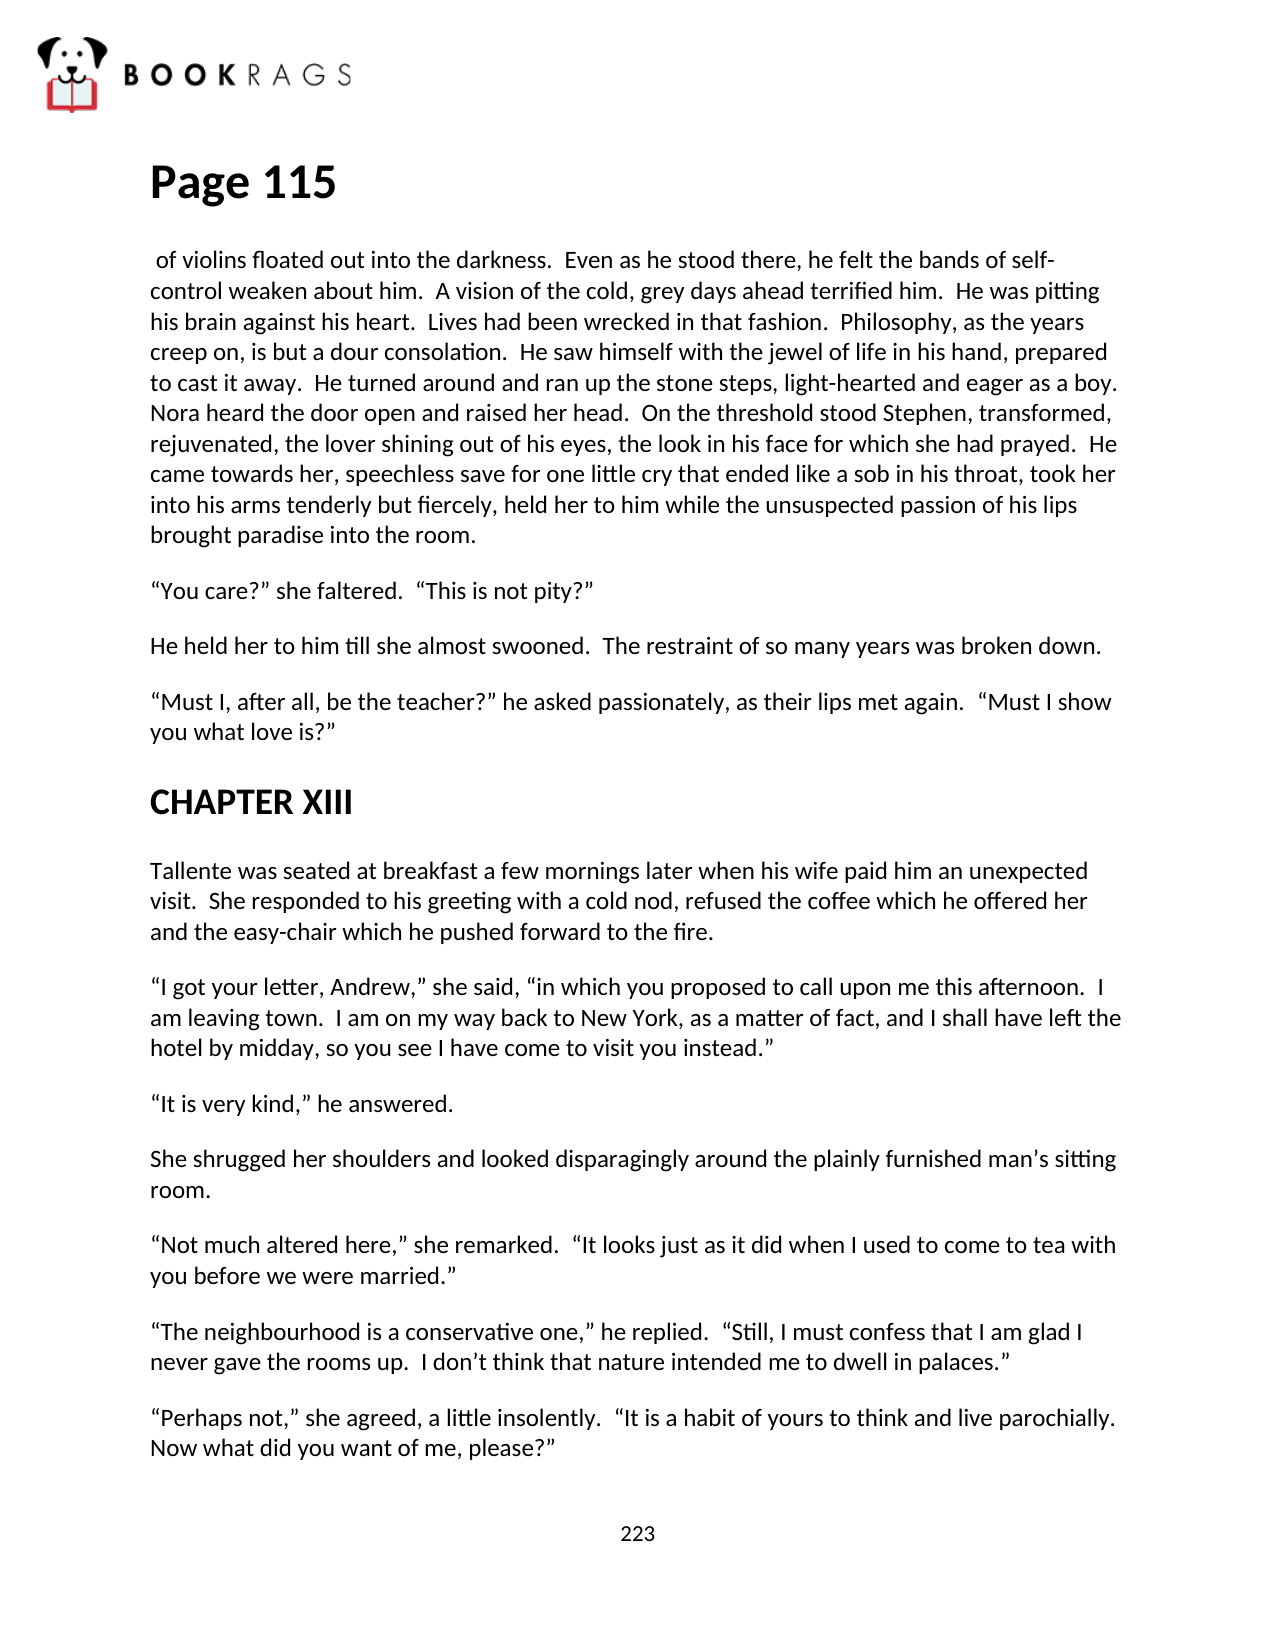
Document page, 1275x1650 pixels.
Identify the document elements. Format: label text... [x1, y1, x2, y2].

text Page 115 [150, 150, 1125, 211]
text “You care?” she faltered. “This is not pity?” [150, 575, 1125, 605]
text “I got your letter, Andrew,” she said, “in which you proposed to call upon me this afternoon. I am leaving town. I am on my way back to New York, as a matter of fact, and I shall have left the hotel by midday, so you see I have come to visit you instead.” [150, 972, 1125, 1063]
text of violins floated out into the darkness. Even as he stood there, he felt the bands of self-control weaken about him. A vision of the cold, grey days ahead terrified him. He was pitting his brain against his heart. Lives had been wrecked in that fashion. Philosophy, as the years creep on, is but a dour consolation. He saw himself with the jewel of life in his hand, prepared to cast it away. He turned around and ran up the stone steps, light-hearted and eager as a boy. Nora heard the door open and raised her head. On the threshold stood Stephen, transformed, rejuvenated, the lover shining out of his eyes, the look in his face for which she had prayed. He came towards her, speechless save for one little cry that ended like a sob in his throat, took her into his arms tenderly but fiercely, held her to him while the unsuspected passion of his lips brought paradise into the room. [150, 244, 1125, 550]
text “Must I, after all, be the teacher?” he asked passionately, as their lips met again. “Must I show you what love is?” [150, 686, 1125, 747]
text CHAPTER XIII [150, 778, 1125, 824]
text “It is very kind,” he answered. [150, 1088, 1125, 1119]
picture [37, 37, 351, 113]
text She shrugged her shoulders and looked disparagingly around the plainly furnished man’s sitting room. [150, 1144, 1125, 1205]
text “The neighbourhood is a conservative one,” he replied. “Still, I must confess that I am glad I never gave the rooms up. I don’t think that nature intended me to dwell in palaces.” [150, 1316, 1125, 1377]
text Tallente was seated at breakfast a few mornings later when his wife paid him an unexpected visit. She responded to his greeting with a cold nod, refused the coffee which he offered her and the easy-chair which he pushed forward to the fire. [150, 855, 1125, 947]
text “Not much altered here,” she remarked. “It looks just as it did when I used to come to tea with you before we were married.” [150, 1230, 1125, 1291]
text “Perhaps not,” she agreed, a little insolently. “It is a habit of yours to think and live parochially. Now what did you want of me, please?” [150, 1402, 1125, 1463]
text He held her to him till she almost swooned. The restraint of so many years was broken down. [150, 630, 1125, 661]
